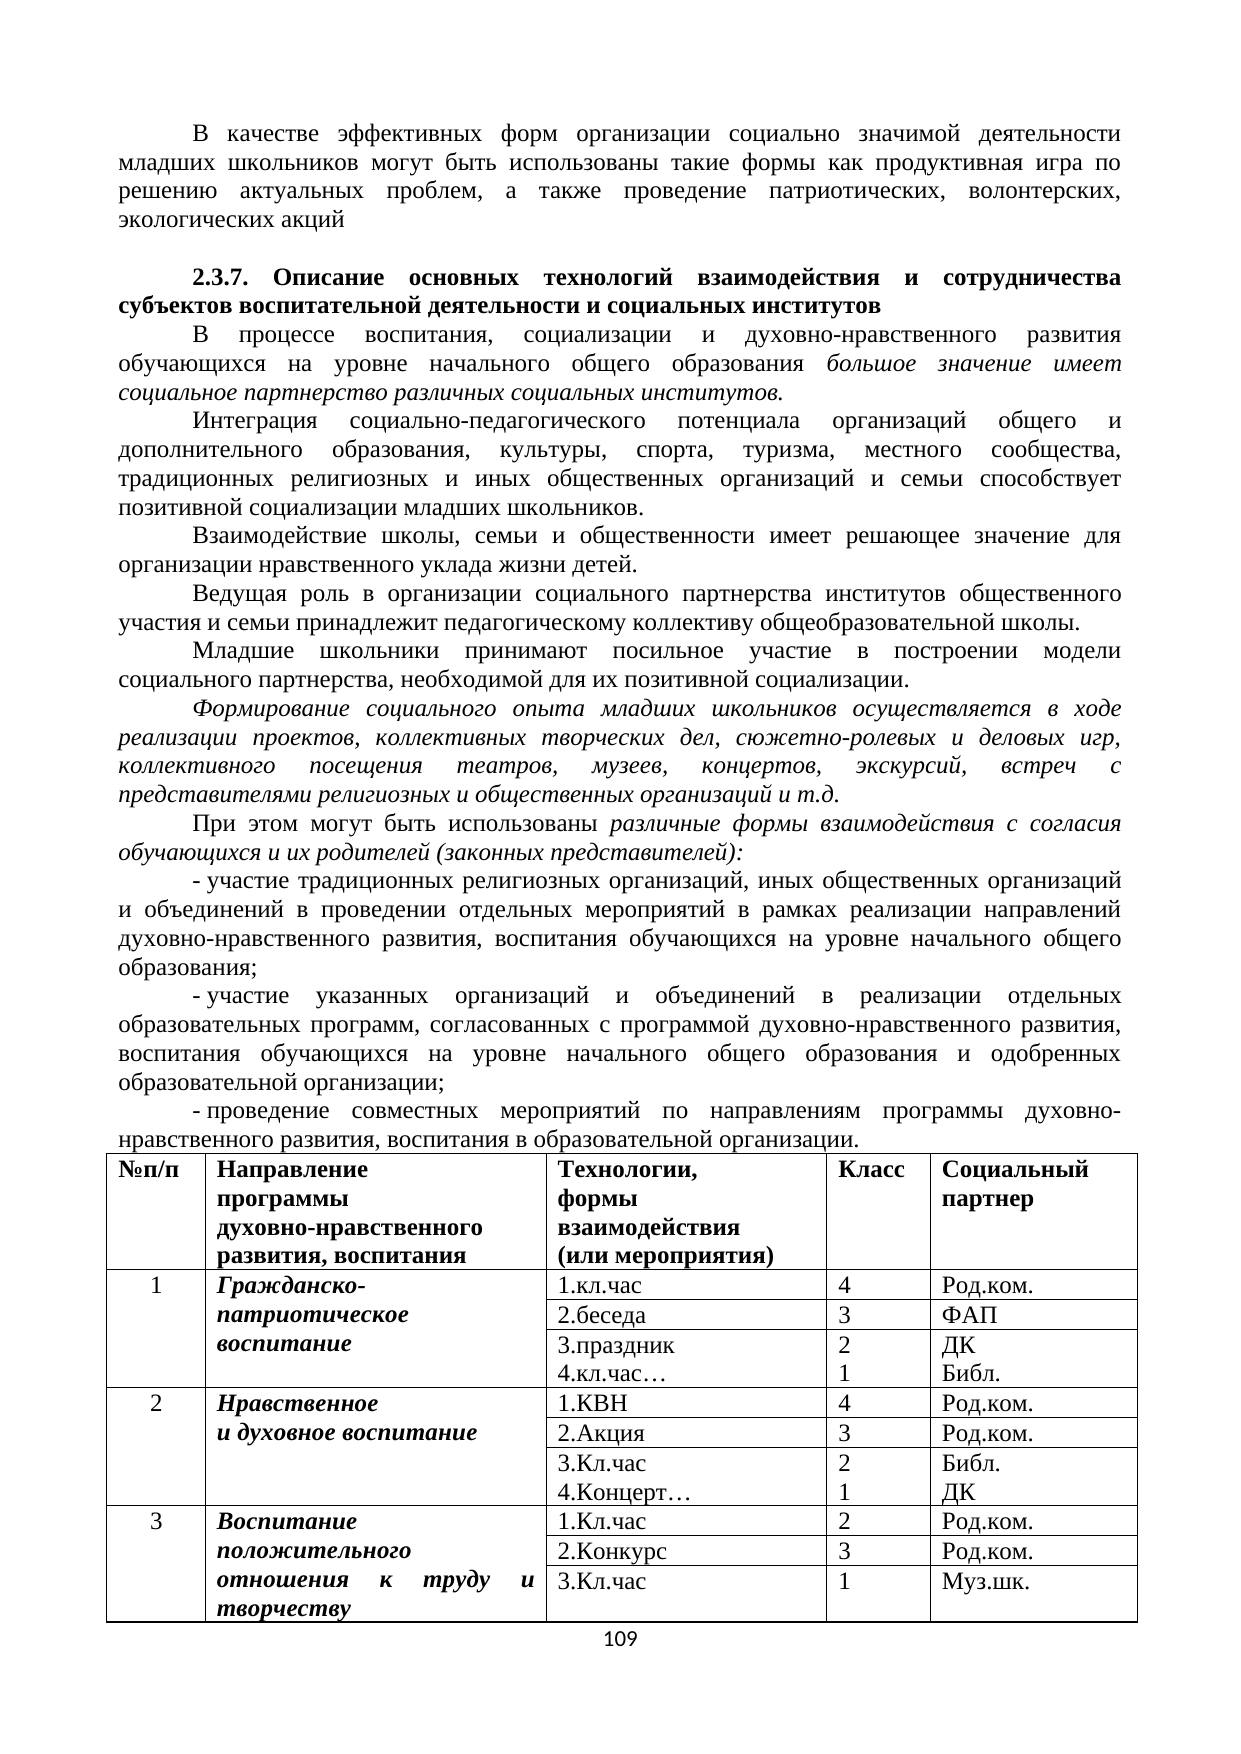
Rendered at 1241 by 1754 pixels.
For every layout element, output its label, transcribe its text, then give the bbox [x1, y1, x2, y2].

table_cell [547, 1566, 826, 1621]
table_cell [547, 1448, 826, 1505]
text Интеграция социально-педагогического потенциала организаций общего и дополнительного образования, культуры, спорта, туризма, местного сообщества, традиционных религиозных и иных общественных организаций и семьи способствует позитивной социализации младших школьников. [118, 406, 1122, 521]
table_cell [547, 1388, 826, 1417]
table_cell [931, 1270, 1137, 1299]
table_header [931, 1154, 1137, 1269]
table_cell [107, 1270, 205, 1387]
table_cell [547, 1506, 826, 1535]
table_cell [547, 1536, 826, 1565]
list - участие указанных организаций и объединений в реализации отдельных образовательных программ, согласованных с программой духовно-нравственного развития, воспитания обучающихся на уровне начального общего образования и одобренных образовательной организации; [118, 981, 1122, 1096]
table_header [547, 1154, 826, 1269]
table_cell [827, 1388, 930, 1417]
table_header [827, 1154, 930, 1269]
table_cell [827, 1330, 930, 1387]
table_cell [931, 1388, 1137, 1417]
text Взаимодействие школы, семьи и общественности имеет решающее значение для организации нравственного уклада жизни детей. [118, 521, 1122, 578]
list - проведение совместных мероприятий по направлениям программы духовно-нравственного развития, воспитания в образовательной организации. [118, 1096, 1122, 1153]
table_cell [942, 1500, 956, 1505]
list - участие традиционных религиозных организаций, иных общественных организаций и объединений в проведении отдельных мероприятий в рамках реализации направлений духовно-нравственного развития, воспитания обучающихся на уровне начального общего образования; [118, 866, 1122, 981]
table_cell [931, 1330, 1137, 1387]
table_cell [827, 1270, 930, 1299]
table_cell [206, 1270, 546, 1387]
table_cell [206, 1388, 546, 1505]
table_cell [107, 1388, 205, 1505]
text Ведущая роль в организации социального партнерства институтов общественного участия и семьи принадлежит педагогическому коллективу общеобразовательной школы. [118, 578, 1122, 636]
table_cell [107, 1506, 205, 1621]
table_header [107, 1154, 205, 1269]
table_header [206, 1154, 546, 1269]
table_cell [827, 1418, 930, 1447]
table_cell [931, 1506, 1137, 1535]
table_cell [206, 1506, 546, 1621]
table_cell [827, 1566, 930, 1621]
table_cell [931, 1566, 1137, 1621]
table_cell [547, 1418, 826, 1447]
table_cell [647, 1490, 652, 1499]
text При этом могут быть использованы различные формы взаимодействия с согласия обучающихся и их родителей (законных представителей): [118, 808, 1122, 866]
text Младшие школьники принимают посильное участие в построении модели социального партнерства, необходимой для их позитивной социализации. [118, 636, 1122, 693]
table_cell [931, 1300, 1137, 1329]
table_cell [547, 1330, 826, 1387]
text Формирование социального опыта младших школьников осуществляется в ходе реализации проектов, коллективных творческих дел, сюжетно-ролевых и деловых игр, коллективного посещения театров, музеев, концертов, экскурсий, встреч с представителями религиозных и общественных организаций и т.д. [118, 693, 1122, 808]
text В процессе воспитания, социализации и духовно-нравственного развития обучающихся на уровне начального общего образования большое значение имеет социальное партнерство различных социальных институтов. [118, 319, 1122, 406]
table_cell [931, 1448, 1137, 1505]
text 2.3.7. Описание основных технологий взаимодействия и сотрудничества субъектов воспитательной деятельности и социальных институтов [118, 262, 1122, 319]
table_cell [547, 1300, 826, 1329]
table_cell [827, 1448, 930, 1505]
text В качестве эффективных форм организации социально значимой деятельности младших школьников могут быть использованы такие формы как продуктивная игра по решению актуальных проблем, а также проведение патриотических, волонтерских, экологических акций [118, 118, 1122, 233]
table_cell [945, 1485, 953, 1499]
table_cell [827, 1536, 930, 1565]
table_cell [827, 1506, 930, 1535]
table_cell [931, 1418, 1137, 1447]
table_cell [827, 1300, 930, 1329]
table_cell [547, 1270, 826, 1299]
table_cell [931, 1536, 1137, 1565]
